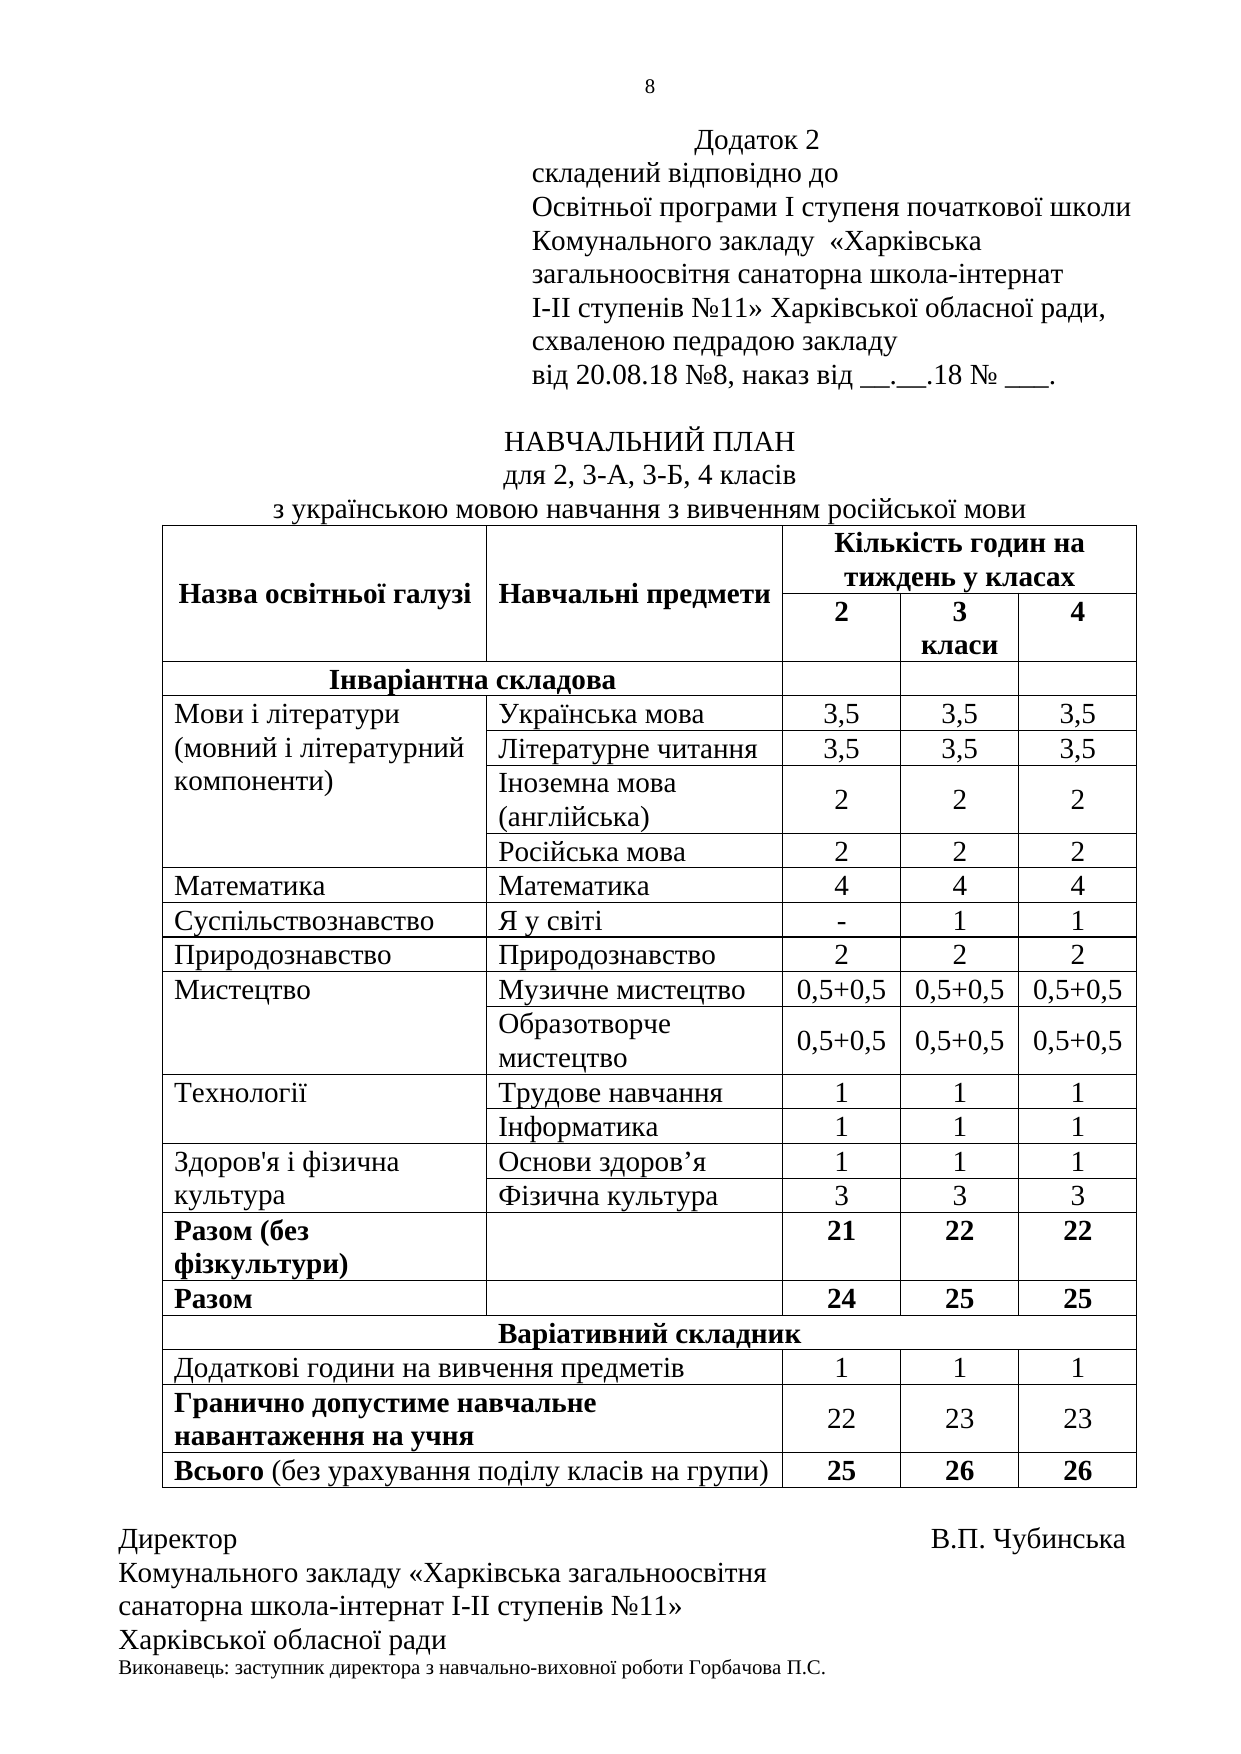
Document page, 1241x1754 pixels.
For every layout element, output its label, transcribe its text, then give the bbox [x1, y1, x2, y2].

text для 2, 3-А, 3-Б, 4 класів [118, 457, 1181, 491]
table_cell Мови і літератури (мовний і літературний компоненти) [163, 696, 486, 867]
table_cell Українська мова [487, 696, 782, 730]
table_cell 0,5+0,5 [1019, 972, 1136, 1006]
table_cell 25 [1019, 1281, 1136, 1315]
table_cell 1 [901, 903, 1018, 936]
table_cell 2 [1019, 766, 1136, 833]
table_cell 3 [901, 1179, 1018, 1212]
table_cell 2 [1019, 938, 1136, 971]
table_cell Музичне мистецтво [487, 972, 782, 1006]
table_cell Варіативний складник [163, 1316, 1136, 1349]
table_cell Інформатика [487, 1109, 782, 1143]
table_cell Фізична культура [487, 1179, 782, 1212]
table_cell [783, 662, 900, 695]
table_cell 3,5 [1019, 696, 1136, 730]
table_cell 1 [783, 1144, 900, 1177]
table_cell [1019, 662, 1136, 695]
table_cell 2 [901, 938, 1018, 971]
table_cell Гранично допустиме навчальне навантаження на учня [163, 1385, 782, 1452]
table_cell 1 [901, 1144, 1018, 1177]
table_cell 1 [901, 1109, 1018, 1143]
table_cell 3 класи [901, 594, 1018, 661]
table_cell 4 [901, 868, 1018, 902]
text Харківської обласної ради [118, 1622, 1181, 1655]
table_cell 26 [1019, 1453, 1136, 1487]
text Комунального закладу «Харківська загальноосвітня [118, 1555, 1181, 1588]
text Освітньої програми І ступеня початкової школи Комунального закладу «Харківська загальноосвітня санаторна школа-інтернат [532, 189, 1181, 290]
table_cell 0,5+0,5 [1019, 1007, 1136, 1074]
table_cell 24 [783, 1281, 900, 1315]
table_cell 22 [783, 1385, 900, 1452]
table_cell 0,5+0,5 [783, 1007, 900, 1074]
table_cell Російська мова [487, 834, 782, 867]
table_cell 2 [1019, 834, 1136, 867]
text з українською мовою навчання з вивченням російської мови [118, 491, 1181, 524]
table_cell 3 [1019, 1179, 1136, 1212]
table_cell Разом [163, 1281, 486, 1315]
table_cell 1 [783, 1109, 900, 1143]
table_cell Додаткові години на вивчення предметів [163, 1350, 782, 1384]
table_cell 4 [1019, 594, 1136, 661]
table_cell Основи здоров’я [487, 1144, 782, 1177]
table_cell 1 [1019, 903, 1136, 936]
text Виконавець: заступник директора з навчально-виховної роботи Горбачова П.С. [118, 1655, 1181, 1679]
table_cell 3,5 [783, 731, 900, 764]
table_cell Всього (без урахування поділу класів на групи) [163, 1453, 782, 1487]
table_cell 3 [783, 1179, 900, 1212]
table_cell 1 [901, 1350, 1018, 1384]
table_cell 0,5+0,5 [783, 972, 900, 1006]
table_cell 4 [1019, 868, 1136, 902]
table_cell 1 [901, 1075, 1018, 1108]
table_cell 1 [1019, 1350, 1136, 1384]
table_cell 3,5 [901, 731, 1018, 764]
table_cell [487, 1213, 782, 1280]
table_cell 3,5 [1019, 731, 1136, 764]
table_cell Мистецтво [163, 972, 486, 1074]
text санаторна школа-інтернат І-ІІ ступенів №11» [118, 1588, 1181, 1622]
table_cell 22 [1019, 1213, 1136, 1280]
text І-ІІ ступенів №11» Харківської обласної ради, схваленою педрадою закладу від 20.08.18 №8, наказ від __.__.18 № ___. [532, 290, 1181, 390]
table_cell 2 [783, 594, 900, 661]
table_header Навчальні предмети [487, 526, 782, 661]
table_cell Технології [163, 1075, 486, 1143]
table_cell 1 [783, 1075, 900, 1108]
table_cell 25 [783, 1453, 900, 1487]
table_cell 1 [1019, 1075, 1136, 1108]
table_cell 23 [901, 1385, 1018, 1452]
table_cell Здоров'я і фізична культура [163, 1144, 486, 1212]
table_cell 23 [1019, 1385, 1136, 1452]
table_cell 1 [783, 1350, 900, 1384]
table_cell Я у світі [487, 903, 782, 936]
table_cell 2 [783, 766, 900, 833]
table_header Кількість годин на тиждень у класах [783, 526, 1136, 593]
table_cell 2 [901, 766, 1018, 833]
table_cell 22 [901, 1213, 1018, 1280]
table_cell [901, 662, 1018, 695]
table_cell [487, 1281, 782, 1315]
text Додаток 2 [694, 122, 1181, 156]
table_cell 1 [1019, 1144, 1136, 1177]
table_cell 2 [783, 834, 900, 867]
text Директор В.П. Чубинська [118, 1521, 1181, 1555]
table_cell Трудове навчання [487, 1075, 782, 1108]
text складений відповідно до [532, 156, 1181, 189]
table_cell Іноземна мова (англійська) [487, 766, 782, 833]
table_cell Природознавство [487, 938, 782, 971]
table_cell Літературне читання [487, 731, 782, 764]
table_header Назва освітньої галузі [163, 526, 486, 661]
table_cell Разом (без фізкультури) [163, 1213, 486, 1280]
table_cell 3,5 [783, 696, 900, 730]
table_cell 25 [901, 1281, 1018, 1315]
table_cell 21 [783, 1213, 900, 1280]
table_cell - [783, 903, 900, 936]
table_cell Математика [487, 868, 782, 902]
table_cell 2 [901, 834, 1018, 867]
table_cell 4 [783, 868, 900, 902]
table_cell Образотворче мистецтво [487, 1007, 782, 1074]
table_cell Суспільствознавство [163, 903, 486, 936]
table_cell 0,5+0,5 [901, 972, 1018, 1006]
text НАВЧАЛЬНИЙ ПЛАН [118, 424, 1181, 457]
table_cell 2 [783, 938, 900, 971]
table_cell 3,5 [901, 696, 1018, 730]
table_cell Математика [163, 868, 486, 902]
table_cell Інваріантна складова [163, 662, 782, 695]
table_cell 1 [1019, 1109, 1136, 1143]
table_cell 0,5+0,5 [901, 1007, 1018, 1074]
table_cell 26 [901, 1453, 1018, 1487]
table_cell Природознавство [163, 938, 486, 971]
